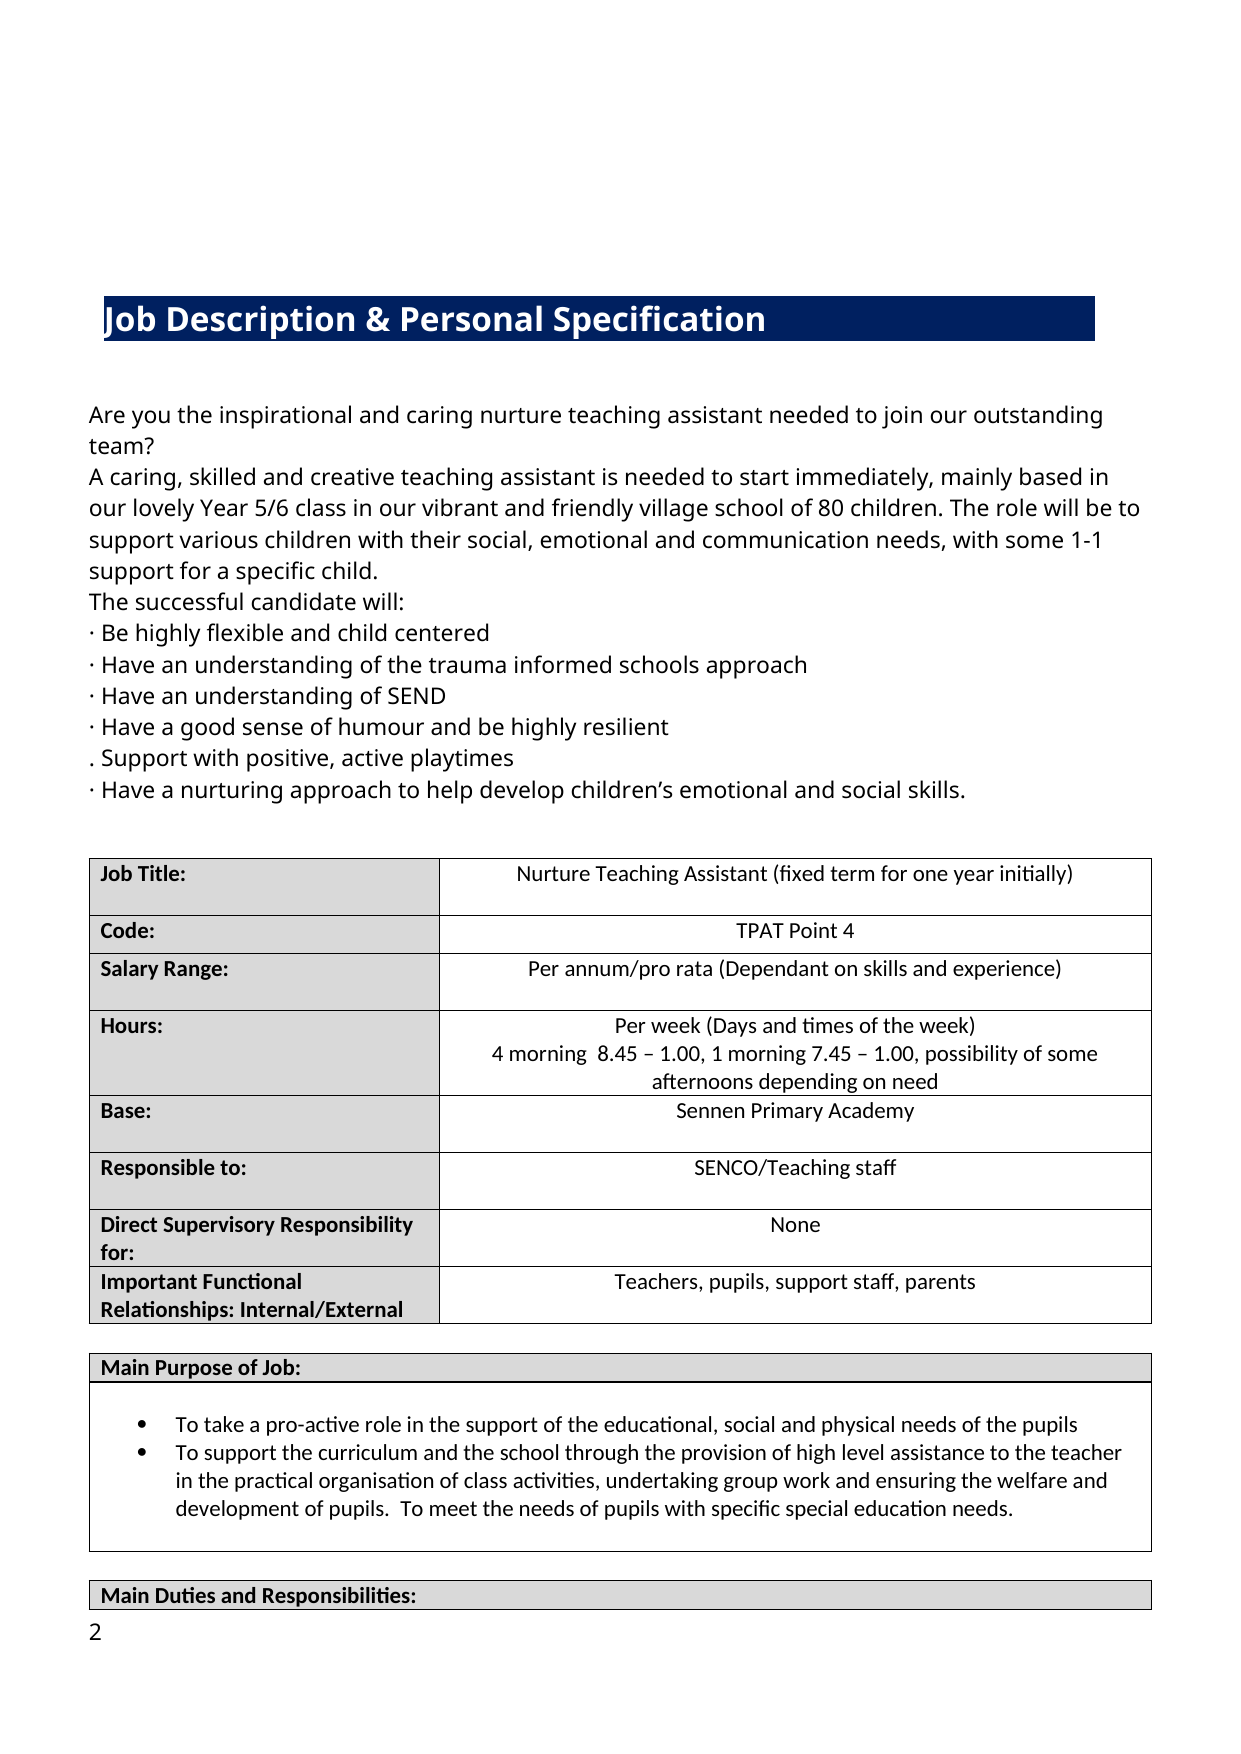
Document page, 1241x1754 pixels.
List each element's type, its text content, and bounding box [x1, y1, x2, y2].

table_cell Per annum/pro rata (Dependant on skills and experience) [440, 954, 1151, 1010]
table_cell SENCO/Teaching staff [440, 1153, 1151, 1209]
text · Have a nurturing approach to help develop children’s emotional and social skills. [89, 774, 1152, 805]
text A caring, skilled and creative teaching assistant is needed to start immediately, mainly based in our lovely Year 5/6 class in our vibrant and friendly village school of 80 children. The role will be to support various children with their social, emotional and communication needs, with some 1-1 support for a specific child. [89, 461, 1152, 586]
table_cell Direct Supervisory Responsibility for: [90, 1210, 439, 1266]
table_cell Hours: [90, 1011, 439, 1095]
table_cell Important Functional Relationships: Internal/External [90, 1267, 439, 1323]
text · Have an understanding of the trauma informed schools approach [89, 649, 1152, 680]
text · Have a good sense of humour and be highly resilient [89, 711, 1152, 742]
table_header Main Purpose of Job: [90, 1354, 1151, 1381]
table_cell Code: [90, 916, 439, 953]
table_cell Responsible to: [90, 1153, 439, 1209]
table_cell Sennen Primary Academy [440, 1096, 1151, 1152]
table_cell Salary Range: [90, 954, 439, 1010]
table_header Job Title: [90, 859, 439, 915]
table_cell Base: [90, 1096, 439, 1152]
text . Support with positive, active playtimes [89, 742, 1152, 774]
text Are you the inspirational and caring nurture teaching assistant needed to join our outstanding team? [89, 399, 1152, 461]
table_cell To take a pro-active role in the support of the educational, social and physical needs of the pupils To support the curriculum and the school through the provision of high level assistance to the teacher in the practical organisation of class activities, undertaking group work and ensuring the welfare and development of pupils. To meet the needs of pupils with specific special education needs. [90, 1383, 1151, 1551]
table_header Nurture Teaching Assistant (fixed term for one year initially) [440, 859, 1151, 915]
table_cell TPAT Point 4 [440, 916, 1151, 953]
table_cell Per week (Days and times of the week) 4 morning 8.45 – 1.00, 1 morning 7.45 – 1.00, possibility of some afternoons depending on need [440, 1011, 1151, 1095]
text The successful candidate will: [89, 586, 1152, 617]
table_cell None [440, 1210, 1151, 1266]
text · Have an understanding of SEND [89, 680, 1152, 711]
table_header Main Duties and Responsibilities: [90, 1581, 1151, 1609]
text · Be highly flexible and child centered [89, 617, 1152, 649]
table_cell Teachers, pupils, support staff, parents [440, 1267, 1151, 1323]
